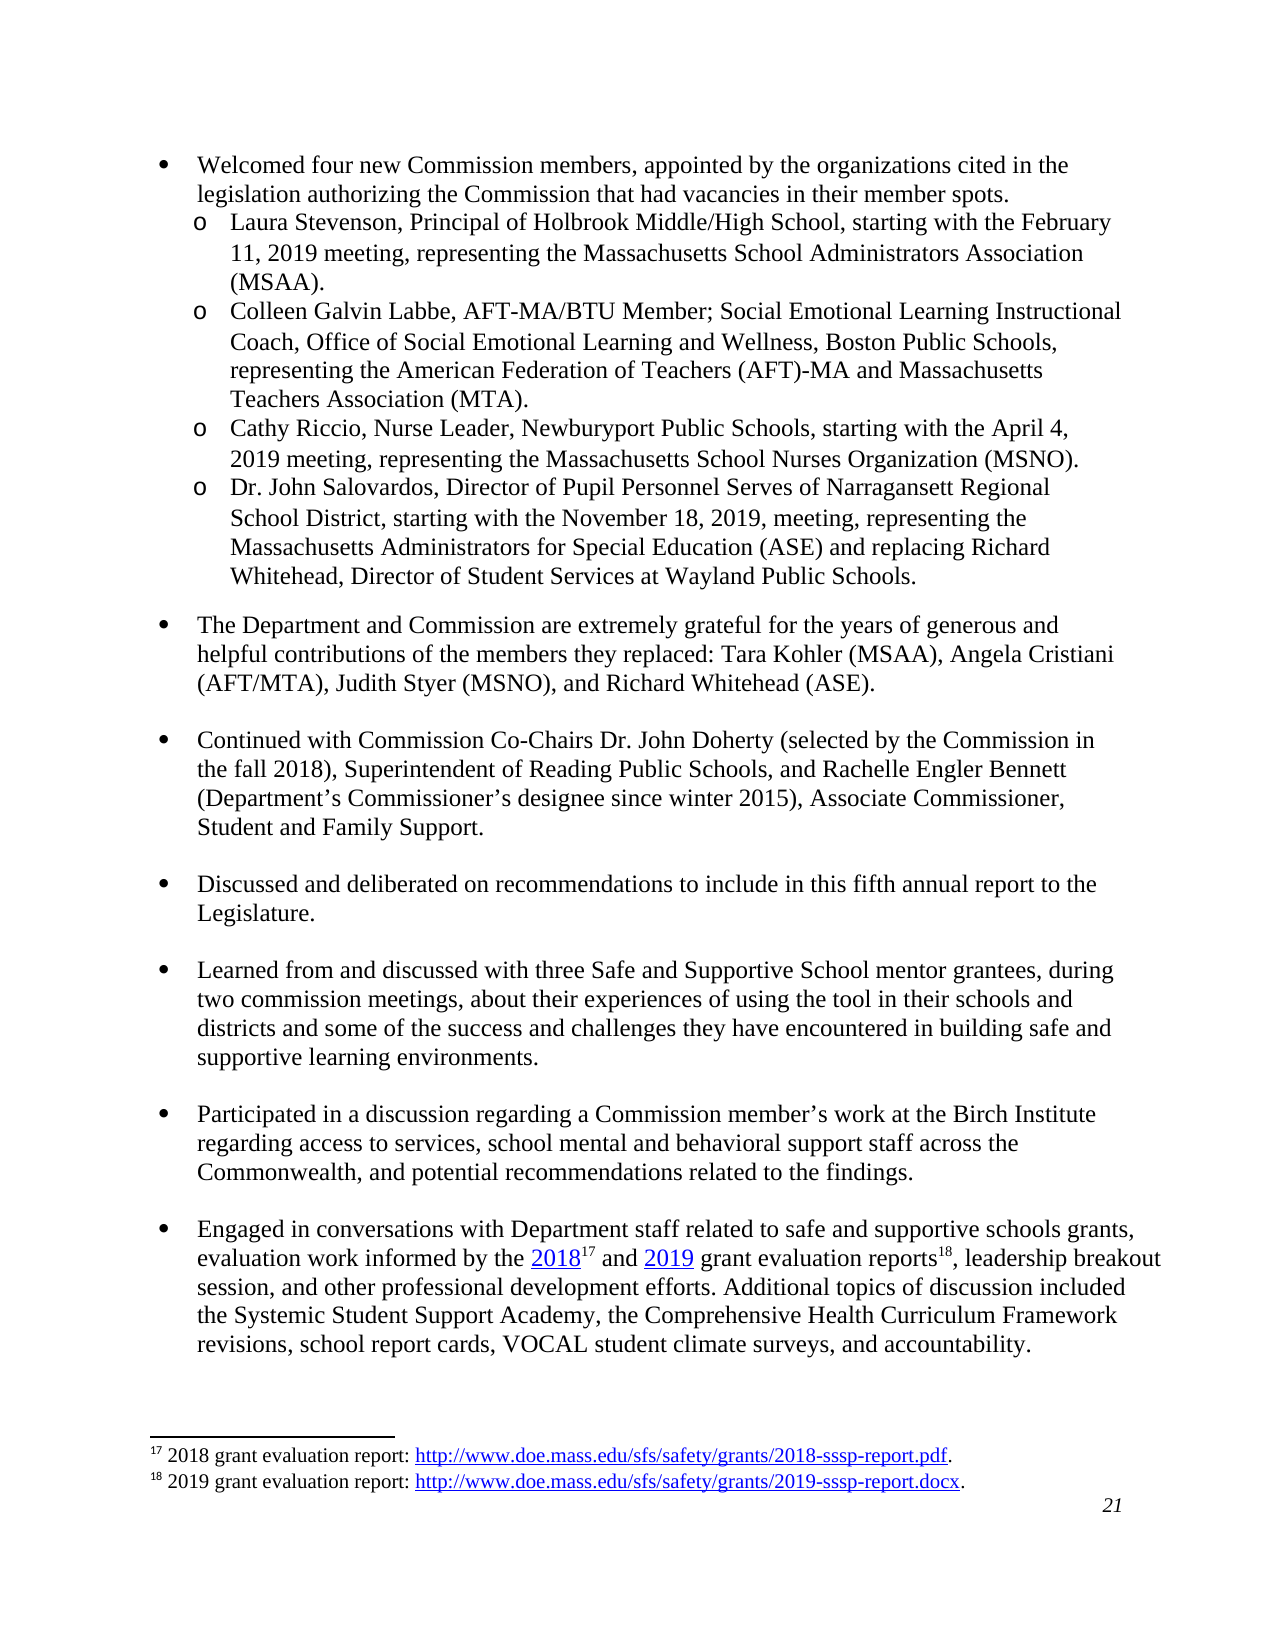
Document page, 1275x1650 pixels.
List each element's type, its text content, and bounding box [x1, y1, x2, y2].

list Learned from and discussed with three Safe and Supportive School mentor grantees, during two commission meetings, about their experiences of using the tool in their schools and districts and some of the success and challenges they have encountered in building safe and supportive learning environments. [159, 955, 1125, 1070]
list Engaged in conversations with Department staff related to safe and supportive schools grants, evaluation work informed by the 2018 and 2019 grant evaluation reports, leadership breakout session, and other professional development efforts. Additional topics of discussion included the Systemic Student Support Academy, the Comprehensive Health Curriculum Framework revisions, school report cards, VOCAL student climate surveys, and accountability. [159, 1214, 1162, 1387]
list Laura Stevenson, Principal of Holbrook Middle/High School, starting with the February 11, 2019 meeting, representing the Massachusetts School Administrators Association (MSAA). [192, 207, 1125, 296]
list Discussed and deliberated on recommendations to include in this fifth annual report to the Legislature. [159, 869, 1125, 955]
list Colleen Galvin Labbe, AFT-MA/BTU Member; Social Emotional Learning Instructional Coach, Office of Social Emotional Learning and Wellness, Boston Public Schools, representing the American Federation of Teachers (AFT)-MA and Massachusetts Teachers Association (MTA). [192, 296, 1125, 413]
list Participated in a discussion regarding a Commission member’s work at the Birch Institute regarding access to services, school mental and behavioral support staff across the Commonwealth, and potential recommendations related to the findings. [159, 1099, 1125, 1185]
list Continued with Commission Co-Chairs Dr. John Doherty (selected by the Commission in the fall 2018), Superintendent of Reading Public Schools, and Rachelle Engler Bennett (Department’s Commissioner’s designee since winter 2015), Associate Commissioner, Student and Family Support. [159, 725, 1125, 869]
list The Department and Commission are extremely grateful for the years of generous and helpful contributions of the members they replaced: Tara Kohler (MSAA), Angela Cristiani (AFT/MTA), Judith Styer (MSNO), and Richard Whitehead (ASE). [159, 610, 1125, 725]
list Cathy Riccio, Nurse Leader, Newburyport Public Schools, starting with the April 4, 2019 meeting, representing the Massachusetts School Nurses Organization (MSNO). [192, 413, 1125, 472]
list Welcomed four new Commission members, appointed by the organizations cited in the legislation authorizing the Commission that had vacancies in their member spots. [159, 150, 1125, 207]
list Dr. John Salovardos, Director of Pupil Personnel Serves of Narragansett Regional School District, starting with the November 18, 2019, meeting, representing the Massachusetts Administrators for Special Education (ASE) and replacing Richard Whitehead, Director of Student Services at Wayland Public Schools. [192, 472, 1125, 589]
